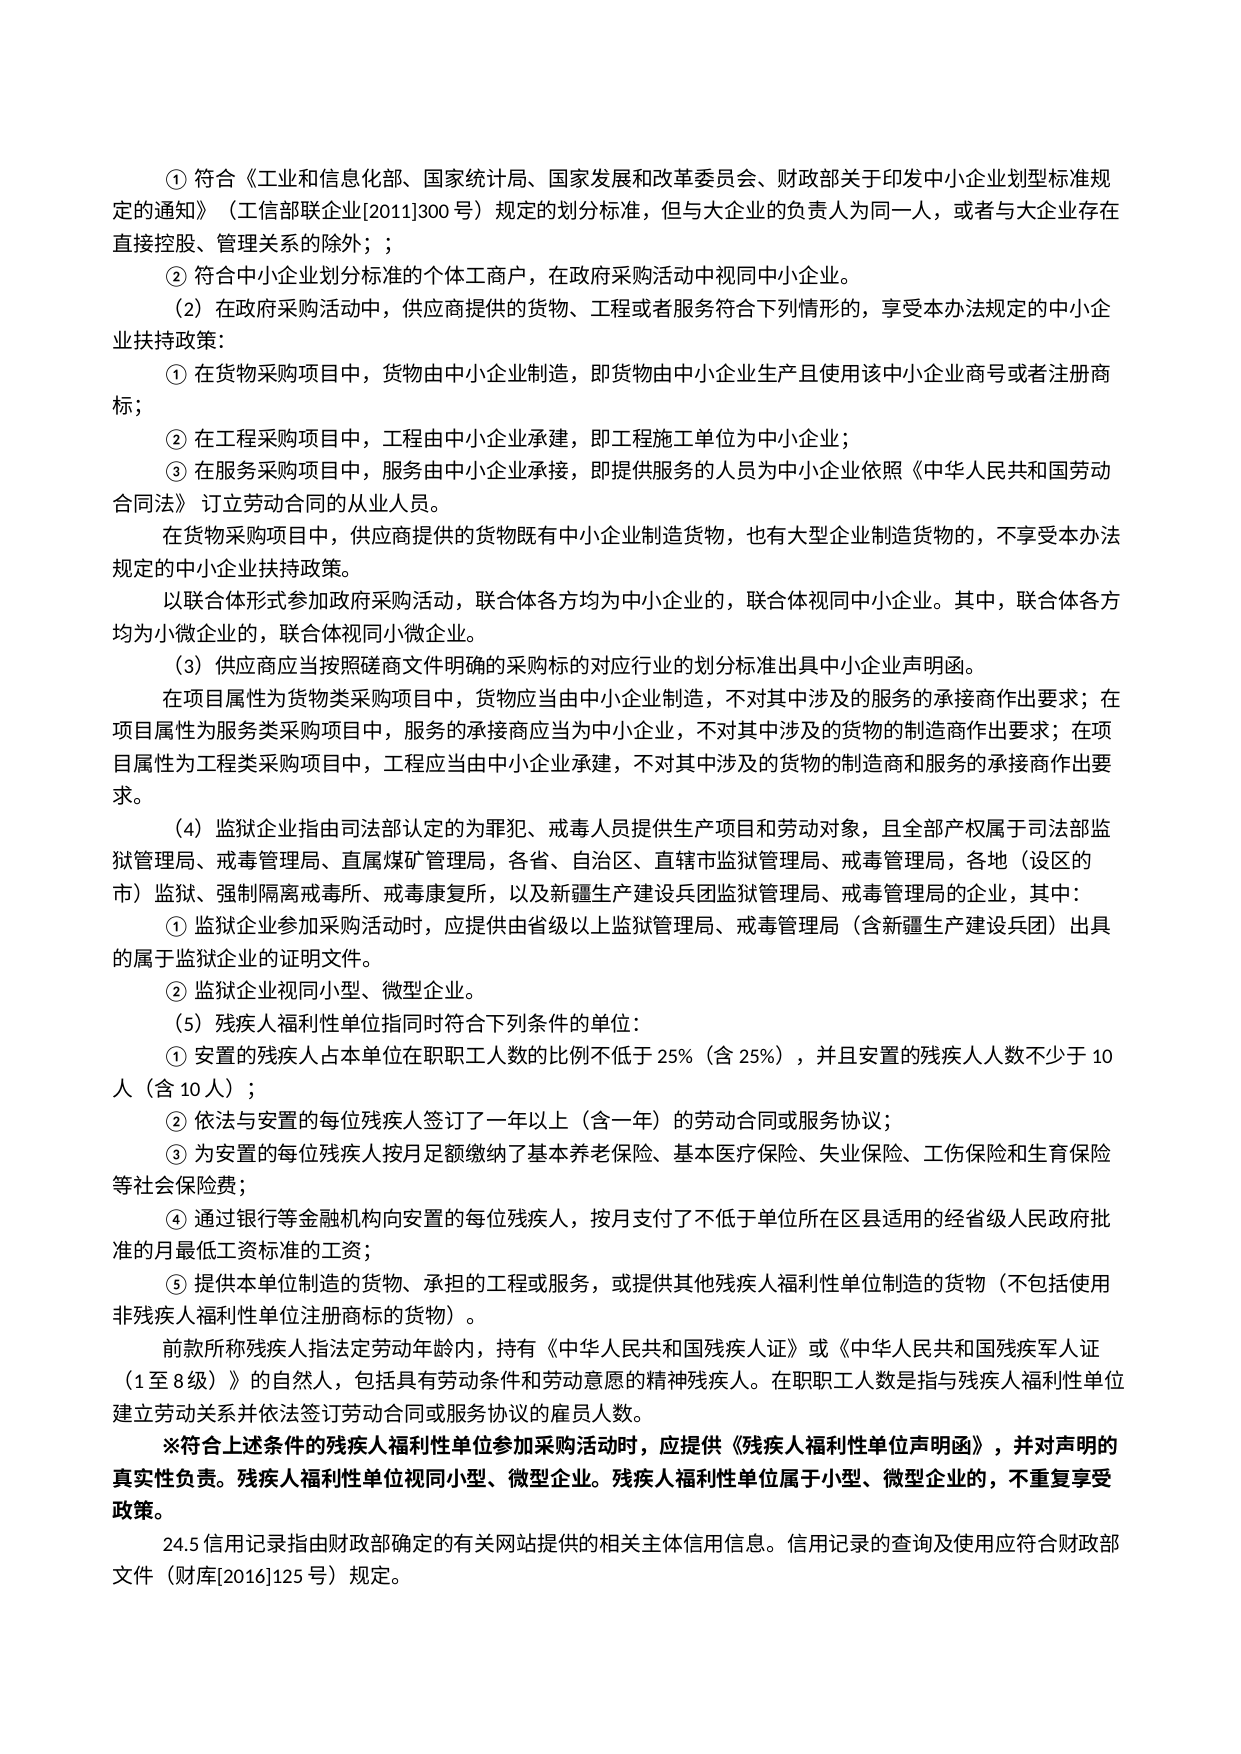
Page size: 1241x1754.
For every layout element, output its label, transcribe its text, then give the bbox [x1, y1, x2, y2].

text 24.5信用记录指由财政部确定的有关网站提供的相关主体信用信息。信用记录的查询及使用应符合财政部文件（财库[2016]125号）规定。 [112, 1527, 1128, 1592]
text ③为安置的每位残疾人按月足额缴纳了基本养老保险、基本医疗保险、失业保险、工伤保险和生育保险等社会保险费； [112, 1137, 1128, 1202]
text （5）残疾人福利性单位指同时符合下列条件的单位： [112, 1007, 1128, 1039]
text 以联合体形式参加政府采购活动，联合体各方均为中小企业的，联合体视同中小企业。其中，联合体各方均为小微企业的，联合体视同小微企业。 [112, 584, 1128, 649]
text 前款所称残疾人指法定劳动年龄内，持有《中华人民共和国残疾人证》或《中华人民共和国残疾军人证（1至8级）》的自然人，包括具有劳动条件和劳动意愿的精神残疾人。在职职工人数是指与残疾人福利性单位建立劳动关系并依法签订劳动合同或服务协议的雇员人数。 [112, 1332, 1128, 1429]
text ②监狱企业视同小型、微型企业。 [112, 974, 1128, 1007]
text （2）在政府采购活动中，供应商提供的货物、工程或者服务符合下列情形的，享受本办法规定的中小企业扶持政策： [112, 292, 1128, 357]
text （4）监狱企业指由司法部认定的为罪犯、戒毒人员提供生产项目和劳动对象，且全部产权属于司法部监狱管理局、戒毒管理局、直属煤矿管理局，各省、自治区、直辖市监狱管理局、戒毒管理局，各地（设区的市）监狱、强制隔离戒毒所、戒毒康复所，以及新疆生产建设兵团监狱管理局、戒毒管理局的企业，其中： [112, 812, 1128, 909]
text ②依法与安置的每位残疾人签订了一年以上（含一年）的劳动合同或服务协议； [112, 1104, 1128, 1137]
text 在货物采购项目中，供应商提供的货物既有中小企业制造货物，也有大型企业制造货物的，不享受本办法规定的中小企业扶持政策。 [112, 519, 1128, 584]
text ※符合上述条件的残疾人福利性单位参加采购活动时，应提供《残疾人福利性单位声明函》，并对声明的真实性负责。残疾人福利性单位视同小型、微型企业。残疾人福利性单位属于小型、微型企业的，不重复享受政策。 [112, 1429, 1128, 1527]
text ③在服务采购项目中，服务由中小企业承接，即提供服务的人员为中小企业依照《中华人民共和国劳动合同法》 订立劳动合同的从业人员。 [112, 454, 1128, 519]
text ①符合《工业和信息化部、国家统计局、国家发展和改革委员会、财政部关于印发中小企业划型标准规定的通知》（工信部联企业[2011]300号）规定的划分标准，但与大企业的负责人为同一人，或者与大企业存在直接控股、管理关系的除外；； [112, 162, 1128, 259]
text ⑤提供本单位制造的货物、承担的工程或服务，或提供其他残疾人福利性单位制造的货物（不包括使用非残疾人福利性单位注册商标的货物）。 [112, 1267, 1128, 1332]
text ①安置的残疾人占本单位在职职工人数的比例不低于25%（含25%），并且安置的残疾人人数不少于10人（含10人）； [112, 1039, 1128, 1104]
text ①监狱企业参加采购活动时，应提供由省级以上监狱管理局、戒毒管理局（含新疆生产建设兵团）出具的属于监狱企业的证明文件。 [112, 909, 1128, 974]
text ②在工程采购项目中，工程由中小企业承建，即工程施工单位为中小企业； [112, 422, 1128, 454]
text ②符合中小企业划分标准的个体工商户，在政府采购活动中视同中小企业。 [112, 259, 1128, 292]
text ①在货物采购项目中，货物由中小企业制造，即货物由中小企业生产且使用该中小企业商号或者注册商标； [112, 357, 1128, 422]
text 在项目属性为货物类采购项目中，货物应当由中小企业制造，不对其中涉及的服务的承接商作出要求；在项目属性为服务类采购项目中，服务的承接商应当为中小企业，不对其中涉及的货物的制造商作出要求；在项目属性为工程类采购项目中，工程应当由中小企业承建，不对其中涉及的货物的制造商和服务的承接商作出要求。 [112, 682, 1128, 812]
text ④通过银行等金融机构向安置的每位残疾人，按月支付了不低于单位所在区县适用的经省级人民政府批准的月最低工资标准的工资； [112, 1202, 1128, 1267]
text （3）供应商应当按照磋商文件明确的采购标的对应行业的划分标准出具中小企业声明函。 [112, 649, 1128, 682]
